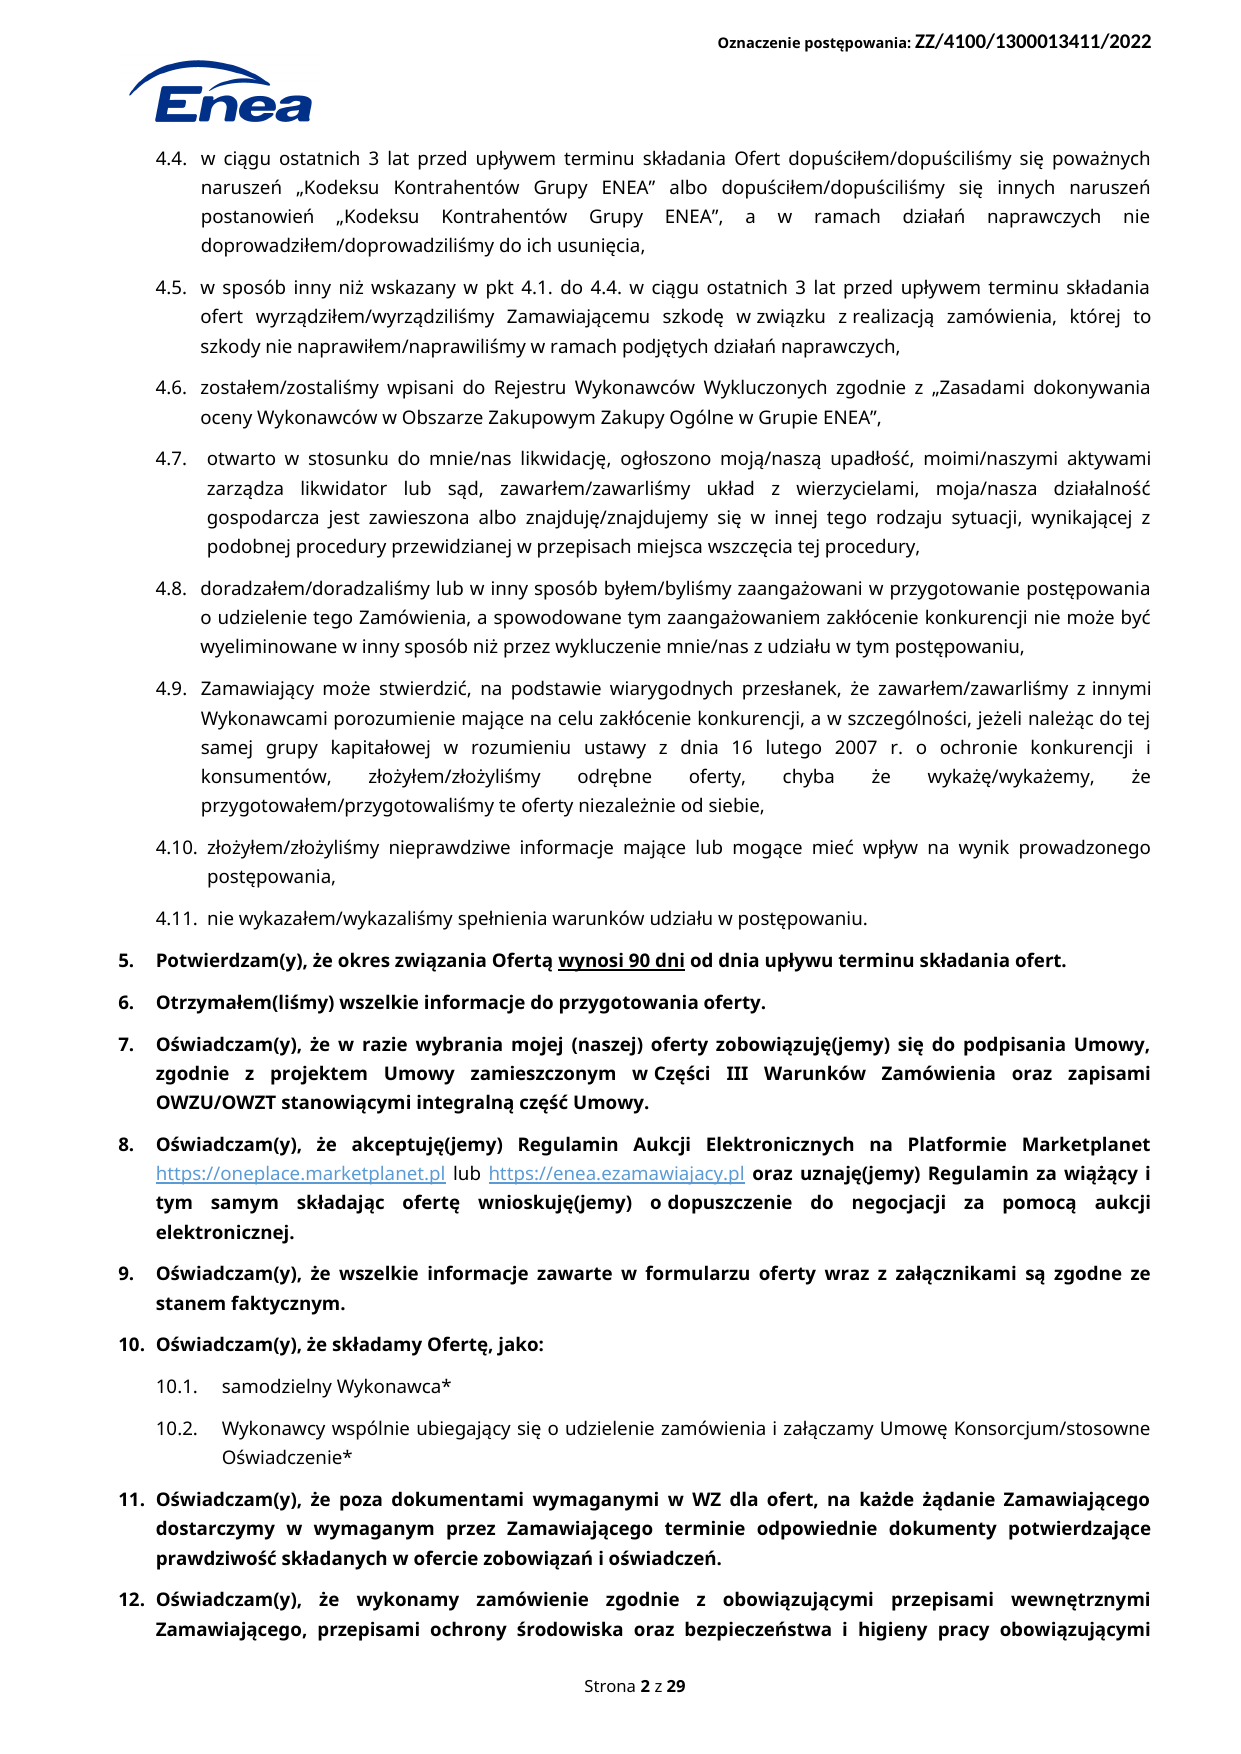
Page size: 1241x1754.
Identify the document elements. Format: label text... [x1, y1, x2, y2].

list Oświadczam(y), że akceptuję(jemy) Regulamin Aukcji Elektronicznych na Platformie Marketplanet https://oneplace.marketplanet.pl lub https://enea.ezamawiajacy.pl oraz uznaję(jemy) Regulamin za wiążący i tym samym składając ofertę wnioskuję(jemy) o dopuszczenie do negocjacji za pomocą aukcji elektronicznej. [118, 1131, 1152, 1244]
list Potwierdzam(y), że okres związania Ofertą wynosi 90 dni od dnia upływu terminu składania ofert. [118, 947, 1152, 973]
list Oświadczam(y), że składamy Ofertę, jako: [118, 1332, 1152, 1357]
list otwarto w stosunku do mnie/nas likwidację, ogłoszono moją/naszą upadłość, moimi/naszymi aktywami zarządza likwidator lub sąd, zawarłem/zawarliśmy układ z wierzycielami, moja/nasza działalność gospodarcza jest zawieszona albo znajduję/znajdujemy się w innej tego rodzaju sytuacji, wynikającej z podobnej procedury przewidzianej w przepisach miejsca wszczęcia tej procedury, [155, 446, 1152, 559]
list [118, 1587, 1152, 1641]
list zostałem/zostaliśmy wpisani do Rejestru Wykonawców Wykluczonych zgodnie z „Zasadami dokonywania oceny Wykonawców w Obszarze Zakupowym Zakupy Ogólne w Grupie ENEA”, [155, 375, 1152, 429]
list w ciągu ostatnich 3 lat przed upływem terminu składania Ofert dopuściłem/dopuściliśmy się poważnych naruszeń „Kodeksu Kontrahentów Grupy ENEA” albo dopuściłem/dopuściliśmy się innych naruszeń postanowień „Kodeksu Kontrahentów Grupy ENEA”, a w ramach działań naprawczych nie doprowadziłem/doprowadziliśmy do ich usunięcia, [156, 145, 1152, 258]
list w sposób inny niż wskazany w pkt 4.1. do 4.4. w ciągu ostatnich 3 lat przed upływem terminu składania ofert wyrządziłem/wyrządziliśmy Zamawiającemu szkodę w związku z realizacją zamówienia, której to szkody nie naprawiłem/naprawiliśmy w ramach podjętych działań naprawczych, [155, 274, 1152, 358]
list złożyłem/złożyliśmy nieprawdziwe informacje mające lub mogące mieć wpływ na wynik prowadzonego postępowania, [156, 834, 1152, 889]
list doradzałem/doradzaliśmy lub w inny sposób byłem/byliśmy zaangażowani w przygotowanie postępowania o udzielenie tego Zamówienia, a spowodowane tym zaangażowaniem zakłócenie konkurencji nie może być wyeliminowane w inny sposób niż przez wykluczenie mnie/nas z udziału w tym postępowaniu, [155, 575, 1152, 659]
list Oświadczam(y), że wszelkie informacje zawarte w formularzu oferty wraz z załącznikami są zgodne ze stanem faktycznym. [118, 1261, 1152, 1316]
list Oświadczam(y), że poza dokumentami wymaganymi w WZ dla ofert, na każde żądanie Zamawiającego dostarczymy w wymaganym przez Zamawiającego terminie odpowiednie dokumenty potwierdzające prawdziwość składanych w ofercie zobowiązań i oświadczeń. [118, 1486, 1152, 1570]
list nie wykazałem/wykazaliśmy spełnienia warunków udziału w postępowaniu. [156, 906, 1152, 931]
list samodzielny Wykonawca* [156, 1373, 1152, 1399]
list Oświadczam(y), że w razie wybrania mojej (naszej) oferty zobowiązuję(jemy) się do podpisania Umowy, zgodnie z projektem Umowy zamieszczonym w Części III Warunków Zamówienia oraz zapisami OWZU/OWZT stanowiącymi integralną część Umowy. [118, 1031, 1152, 1115]
list Otrzymałem(liśmy) wszelkie informacje do przygotowania oferty. [118, 989, 1152, 1014]
picture [117, 50, 324, 124]
list Wykonawcy wspólnie ubiegający się o udzielenie zamówienia i załączamy Umowę Konsorcjum/stosowne Oświadczenie* [156, 1415, 1152, 1470]
list Zamawiający może stwierdzić, na podstawie wiarygodnych przesłanek, że zawarłem/zawarliśmy z innymi Wykonawcami porozumienie mające na celu zakłócenie konkurencji, a w szczególności, jeżeli należąc do tej samej grupy kapitałowej w rozumieniu ustawy z dnia 16 lutego 2007 r. o ochronie konkurencji i konsumentów, złożyłem/złożyliśmy odrębne oferty, chyba że wykażę/wykażemy, że przygotowałem/przygotowaliśmy te oferty niezależnie od siebie, [156, 676, 1152, 818]
